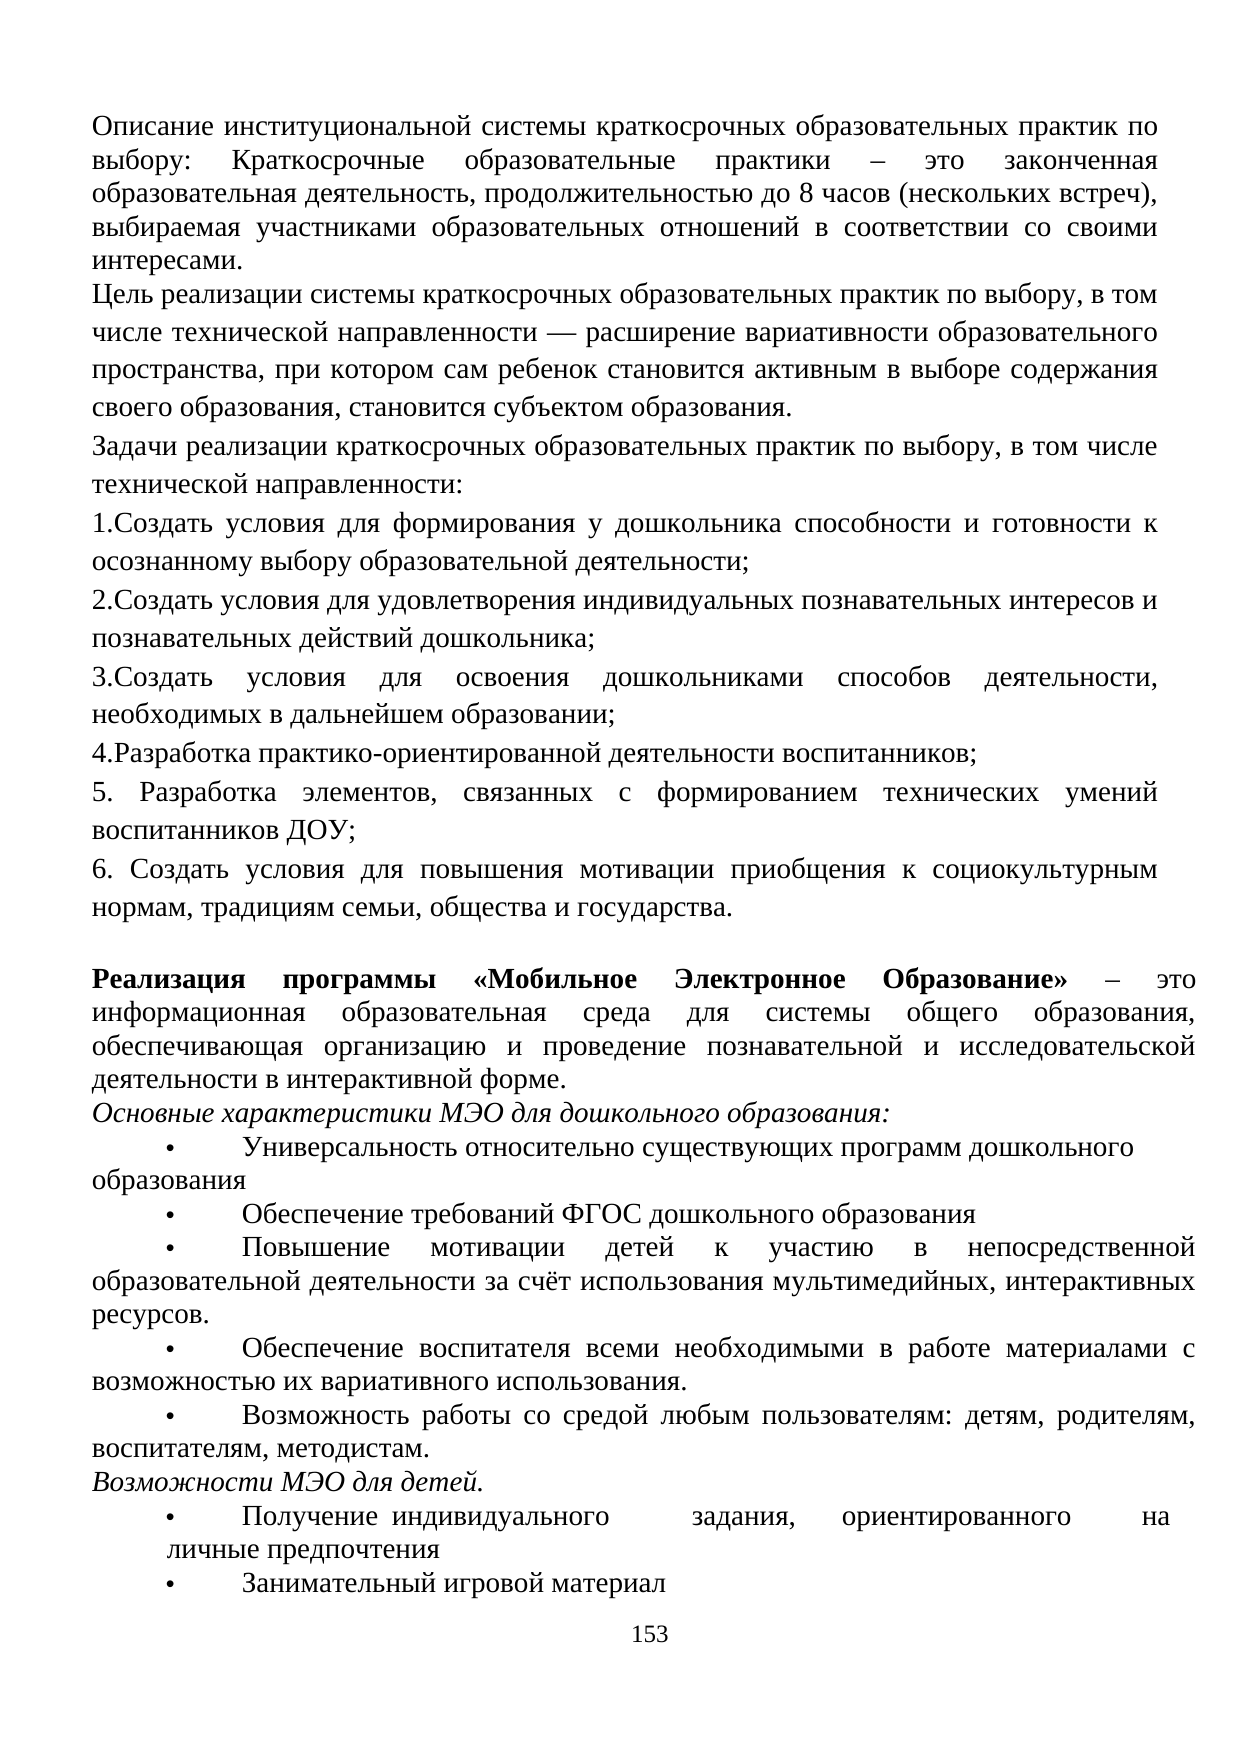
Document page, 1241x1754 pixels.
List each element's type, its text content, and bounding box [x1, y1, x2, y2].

list Занимательный игровой материал [92, 1565, 1196, 1598]
list Возможность работы со средой любым пользователям: детям, родителям, воспитателям, методистам. [92, 1397, 1196, 1464]
text образования [92, 1162, 1196, 1196]
text Описание институциональной системы краткосрочных образовательных практик по выбору: Краткосрочные образовательные практики – это законченная образовательная деятельность, продолжительностью до 8 часов (нескольких встреч), выбираемая участниками образовательных отношений в соответствии со своими интересами. [92, 108, 1159, 276]
list Повышение мотивации детей к участию в непосредственной образовательной деятельности за счёт использования мультимедийных, интерактивных ресурсов. [92, 1229, 1196, 1330]
text 4.Разработка практико-ориентированной деятельности воспитанников; [92, 736, 1159, 769]
list Универсальность относительно существующих программ дошкольного [92, 1129, 1196, 1162]
list Обеспечение требований ФГОС дошкольного образования [92, 1196, 1196, 1229]
text 6. Создать условия для повышения мотивации приобщения к социокультурным нормам, традициям семьи, общества и государства. [92, 851, 1159, 923]
text Основные характеристики МЭО для дошкольного образования: [92, 1095, 1196, 1129]
text 1.Создать условия для формирования у дошкольника способности и готовности к осознанному выбору образовательной деятельности; [92, 505, 1159, 577]
text 5. Разработка элементов, связанных с формированием технических умений воспитанников ДОУ; [92, 774, 1159, 846]
text Задачи реализации краткосрочных образовательных практик по выбору, в том числе технической направленности: [92, 428, 1159, 500]
text 3.Создать условия для освоения дошкольниками способов деятельности, необходимых в дальнейшем образовании; [92, 659, 1159, 730]
text Цель реализации системы краткосрочных образовательных практик по выбору, в том числе технической направленности — расширение вариативности образовательного пространства, при котором сам ребенок становится активным в выборе содержания своего образования, становится субъектом образования. [92, 276, 1159, 423]
list Получение индивидуального задания, ориентированного на личные предпочтения [92, 1498, 1196, 1565]
text 2.Создать условия для удовлетворения индивидуальных познавательных интересов и познавательных действий дошкольника; [92, 582, 1159, 653]
text Реализация программы «Мобильное Электронное Образование» – это информационная образовательная среда для системы общего образования, обеспечивающая организацию и проведение познавательной и исследовательской деятельности в интерактивной форме. [92, 961, 1196, 1095]
text Возможности МЭО для детей. [92, 1464, 1196, 1498]
list Обеспечение воспитателя всеми необходимыми в работе материалами с возможностью их вариативного использования. [92, 1330, 1196, 1397]
